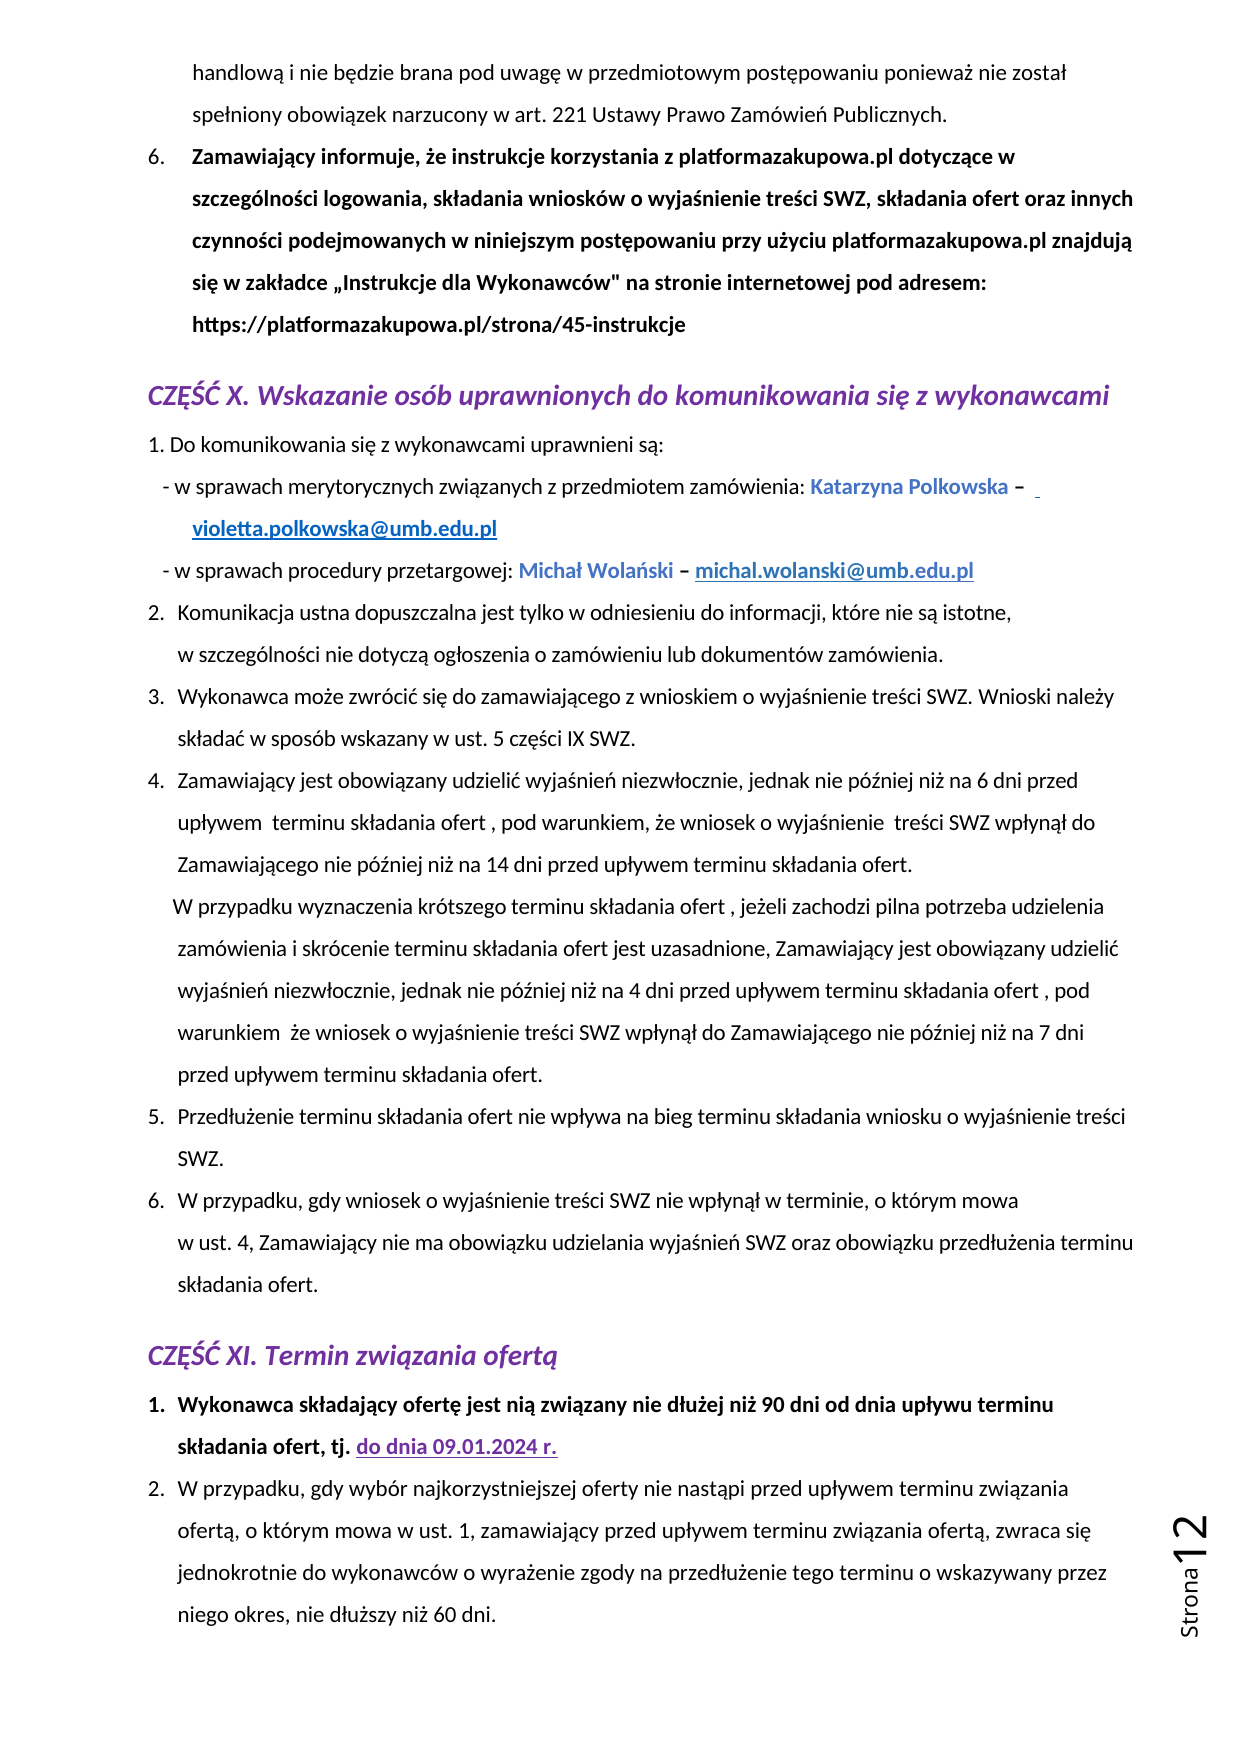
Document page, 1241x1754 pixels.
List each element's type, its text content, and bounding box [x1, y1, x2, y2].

text 5. Przedłużenie terminu składania ofert nie wpływa na bieg terminu składania wniosku o wyjaśnienie treści SWZ. [148, 1102, 1137, 1172]
text - w sprawach merytorycznych związanych z przedmiotem zamówienia: Katarzyna Polkowska – violetta.polkowska@umb.edu.pl [162, 472, 1137, 542]
text W przypadku wyznaczenia krótszego terminu składania ofert , jeżeli zachodzi pilna potrzeba udzielenia zamówienia i skrócenie terminu składania ofert jest uzasadnione, Zamawiający jest obowiązany udzielić wyjaśnień niezwłocznie, jednak nie później niż na 4 dni przed upływem terminu składania ofert , pod warunkiem że wniosek o wyjaśnienie treści SWZ wpłynął do Zamawiającego nie później niż na 7 dni przed upływem terminu składania ofert. [148, 892, 1137, 1088]
text - w sprawach procedury przetargowej: Michał Wolański – michal.wolanski@umb.edu.pl [162, 556, 1137, 584]
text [148, 58, 1137, 128]
text 3. Wykonawca może zwrócić się do zamawiającego z wnioskiem o wyjaśnienie treści SWZ. Wnioski należy składać w sposób wskazany w ust. 5 części IX SWZ. [148, 682, 1137, 752]
text 1. Do komunikowania się z wykonawcami uprawnieni są: [148, 430, 1137, 458]
text 6. Zamawiający informuje, że instrukcje korzystania z platformazakupowa.pl dotyczące w szczególności logowania, składania wniosków o wyjaśnienie treści SWZ, składania ofert oraz innych czynności podejmowanych w niniejszym postępowaniu przy użyciu platformazakupowa.pl znajdują się w zakładce „Instrukcje dla Wykonawców" na stronie internetowej pod adresem: https://platformazakupowa.pl/strona/45-instrukcje [148, 142, 1137, 338]
text 4. Zamawiający jest obowiązany udzielić wyjaśnień niezwłocznie, jednak nie później niż na 6 dni przed upływem terminu składania ofert , pod warunkiem, że wniosek o wyjaśnienie treści SWZ wpłynął do Zamawiającego nie później niż na 14 dni przed upływem terminu składania ofert. [148, 766, 1137, 878]
text 2. Komunikacja ustna dopuszczalna jest tylko w odniesieniu do informacji, które nie są istotne, w szczególności nie dotyczą ogłoszenia o zamówieniu lub dokumentów zamówienia. [148, 598, 1137, 668]
text 6. W przypadku, gdy wniosek o wyjaśnienie treści SWZ nie wpłynął w terminie, o którym mowa w ust. 4, Zamawiający nie ma obowiązku udzielania wyjaśnień SWZ oraz obowiązku przedłużenia terminu składania ofert. [148, 1186, 1137, 1298]
text 2. W przypadku, gdy wybór najkorzystniejszej oferty nie nastąpi przed upływem terminu związania ofertą, o którym mowa w ust. 1, zamawiający przed upływem terminu związania ofertą, zwraca się jednokrotnie do wykonawców o wyrażenie zgody na przedłużenie tego terminu o wskazywany przez niego okres, nie dłuższy niż 60 dni. [148, 1474, 1137, 1628]
subtitle CZĘŚĆ XI. Termin związania ofertą [148, 1337, 1137, 1373]
subtitle CZĘŚĆ X. Wskazanie osób uprawnionych do komunikowania się z wykonawcami [148, 377, 1137, 413]
list Wykonawca składający ofertę jest nią związany nie dłużej niż 90 dni od dnia upływu terminu składania ofert, tj. do dnia 09.01.2024 r. [148, 1390, 1137, 1460]
